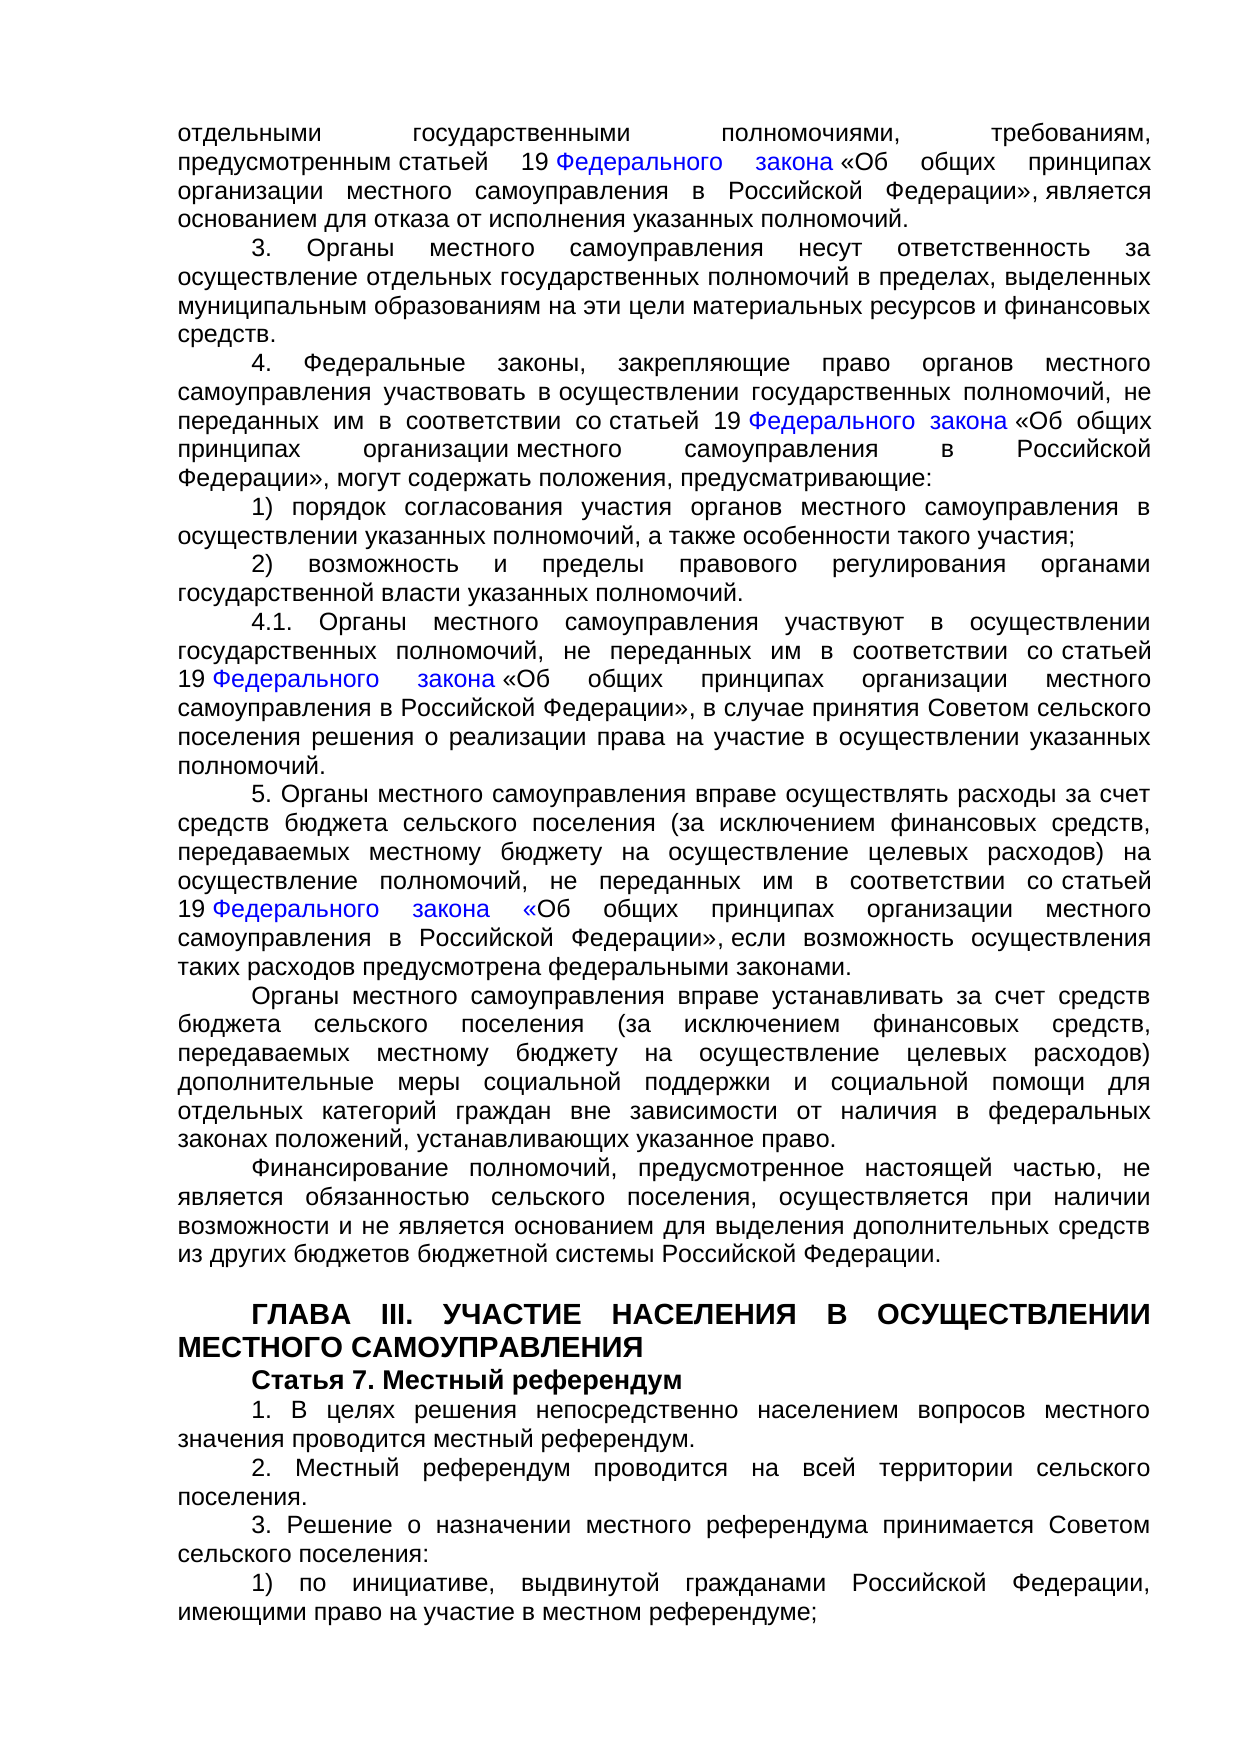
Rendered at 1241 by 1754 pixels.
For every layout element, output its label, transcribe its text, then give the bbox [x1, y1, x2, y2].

text Финансирование полномочий, предусмотренное настоящей частью, не является обязанностью сельского поселения, осуществляется при наличии возможности и не является основанием для выделения дополнительных средств из других бюджетов бюджетной системы Российской Федерации. [177, 1153, 1152, 1268]
text 1) по инициативе, выдвинутой гражданами Российской Федерации, имеющими право на участие в местном референдуме; [177, 1568, 1152, 1625]
text 3. Решение о назначении местного референдума принимается Советом сельского поселения: [177, 1510, 1152, 1568]
text Органы местного самоуправления вправе устанавливать за счет средств бюджета сельского поселения (за исключением финансовых средств, передаваемых местному бюджету на осуществление целевых расходов) дополнительные меры социальной поддержки и социальной помощи для отдельных категорий граждан вне зависимости от наличия в федеральных законах положений, устанавливающих указанное право. [177, 981, 1152, 1153]
text Статья 7. Местный референдум [177, 1364, 1152, 1395]
text 4.1. Органы местного самоуправления участвуют в осуществлении государственных полномочий, не переданных им в соответствии со статьей 19 Федерального закона «Об общих принципах организации местного самоуправления в Российской Федерации», в случае принятия Советом сельского поселения решения о реализации права на участие в осуществлении указанных полномочий. [177, 607, 1152, 779]
text 3. Органы местного самоуправления несут ответственность за осуществление отдельных государственных полномочий в пределах, выделенных муниципальным образованиям на эти цели материальных ресурсов и финансовых средств. [177, 233, 1152, 348]
text 4. Федеральные законы, закрепляющие право органов местного самоуправления участвовать в осуществлении государственных полномочий, не переданных им в соответствии со статьей 19 Федерального закона «Об общих принципах организации местного самоуправления в Российской Федерации», могут содержать положения, предусматривающие: [177, 348, 1152, 492]
text 5. Органы местного самоуправления вправе осуществлять расходы за счет средств бюджета сельского поселения (за исключением финансовых средств, передаваемых местному бюджету на осуществление целевых расходов) на осуществление полномочий, не переданных им в соответствии со статьей 19 Федерального закона «Об общих принципах организации местного самоуправления в Российской Федерации», если возможность осуществления таких расходов предусмотрена федеральными законами. [177, 779, 1152, 981]
text ГЛАВА III. УЧАСТИЕ НАСЕЛЕНИЯ В ОСУЩЕСТВЛЕНИИ МЕСТНОГО САМОУПРАВЛЕНИЯ [177, 1297, 1152, 1364]
text 2) возможность и пределы правового регулирования органами государственной власти указанных полномочий. [177, 549, 1152, 607]
text 1. В целях решения непосредственно населением вопросов местного значения проводится местный референдум. [177, 1395, 1152, 1453]
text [177, 118, 1152, 233]
text 1) порядок согласования участия органов местного самоуправления в осуществлении указанных полномочий, а также особенности такого участия; [177, 492, 1152, 549]
text 2. Местный референдум проводится на всей территории сельского поселения. [177, 1453, 1152, 1510]
